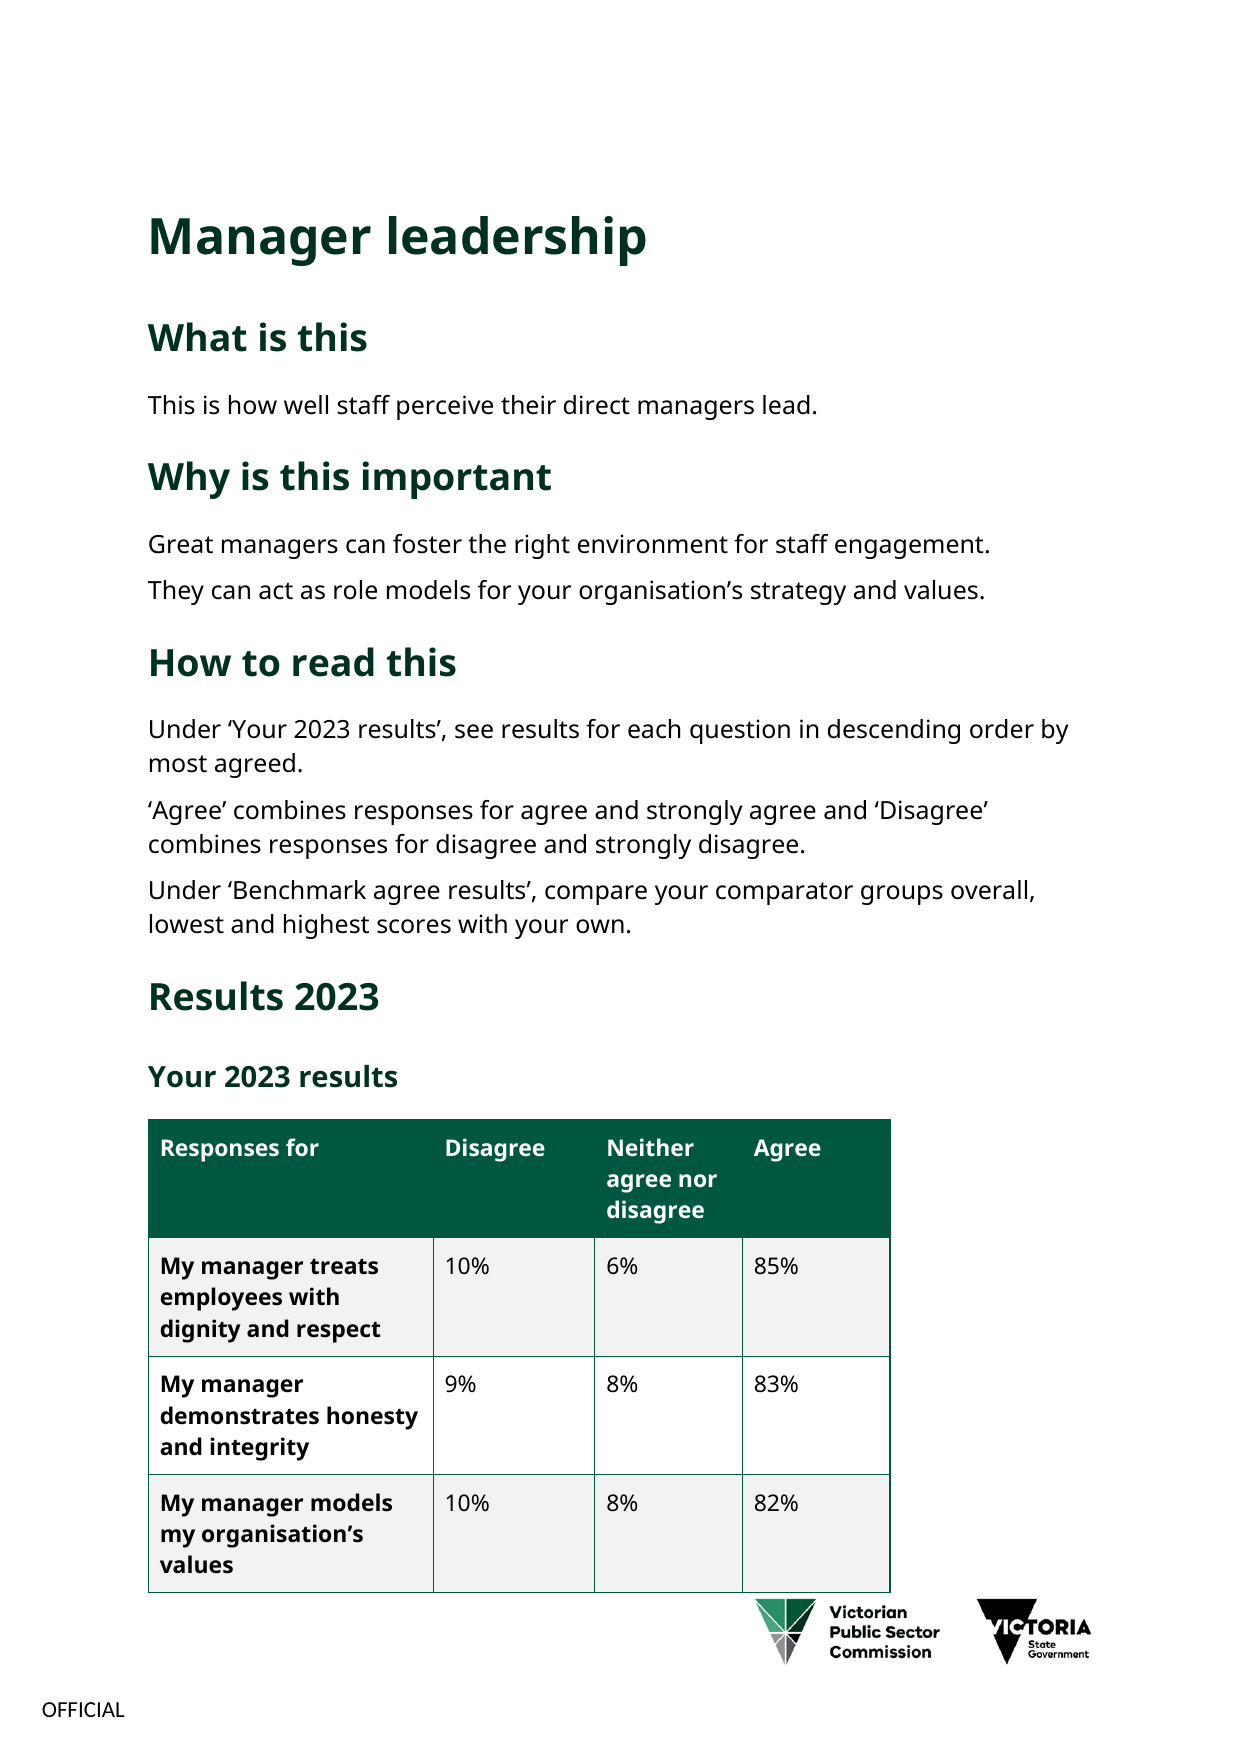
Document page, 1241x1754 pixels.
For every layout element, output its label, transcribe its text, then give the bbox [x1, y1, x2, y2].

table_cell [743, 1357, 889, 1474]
text Great managers can foster the right environment for staff engagement. [148, 526, 1092, 560]
text This is how well staff perceive their direct managers lead. [148, 387, 1092, 421]
subtitle Results 2023 [148, 970, 1092, 1021]
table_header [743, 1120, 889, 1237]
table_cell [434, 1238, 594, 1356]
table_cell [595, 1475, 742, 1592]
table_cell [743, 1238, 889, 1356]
subtitle Your 2023 results [148, 1056, 1092, 1096]
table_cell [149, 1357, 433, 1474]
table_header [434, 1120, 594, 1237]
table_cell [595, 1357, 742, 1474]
picture [754, 1598, 1093, 1666]
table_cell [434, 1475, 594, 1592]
text Under ‘Benchmark agree results’, compare your comparator groups overall, lowest and highest scores with your own. [148, 873, 1092, 941]
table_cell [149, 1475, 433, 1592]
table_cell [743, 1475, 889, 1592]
text They can act as role models for your organisation’s strategy and values. [148, 573, 1092, 607]
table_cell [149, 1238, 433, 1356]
subtitle Manager leadership [148, 201, 1092, 269]
subtitle What is this [148, 311, 1092, 362]
subtitle Why is this important [148, 451, 1092, 502]
text Under ‘Your 2023 results’, see results for each question in descending order by most agreed. [148, 712, 1092, 780]
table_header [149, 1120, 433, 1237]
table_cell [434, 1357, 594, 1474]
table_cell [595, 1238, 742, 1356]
subtitle How to read this [148, 636, 1092, 687]
text ‘Agree’ combines responses for agree and strongly agree and ‘Disagree’ combines responses for disagree and strongly disagree. [148, 792, 1092, 861]
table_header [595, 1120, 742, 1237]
